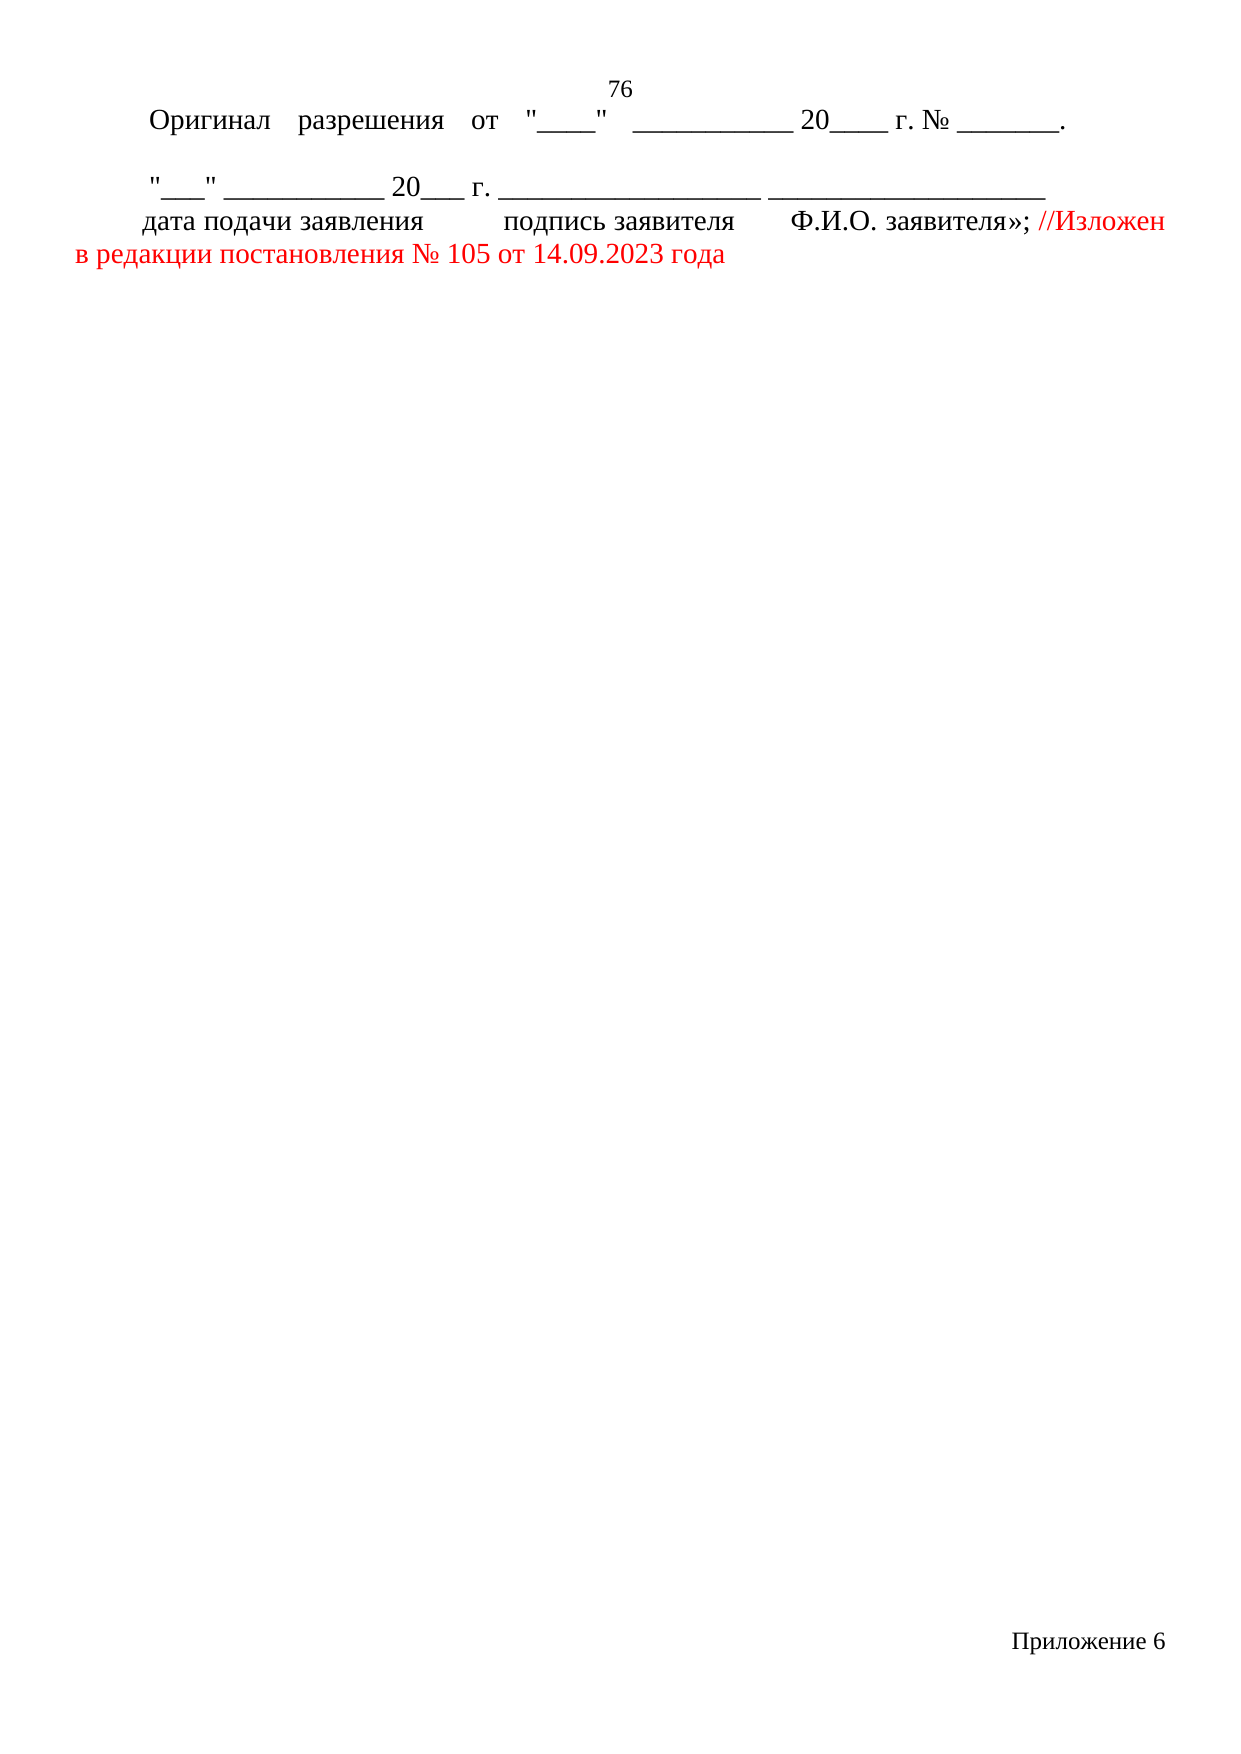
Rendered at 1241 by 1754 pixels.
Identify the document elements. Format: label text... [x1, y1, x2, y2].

text "___" ___________ 20___ г. __________________ ___________________ [75, 169, 1165, 203]
text дата подачи заявления подпись заявителя Ф.И.О. заявителя»; //Изложен в редакции постановления № 105 от 14.09.2023 года [75, 203, 1165, 270]
text Оригинал разрешения от "____" ___________ 20____ г. № _______. [75, 102, 1165, 136]
text Приложение 6 [75, 1626, 1165, 1655]
